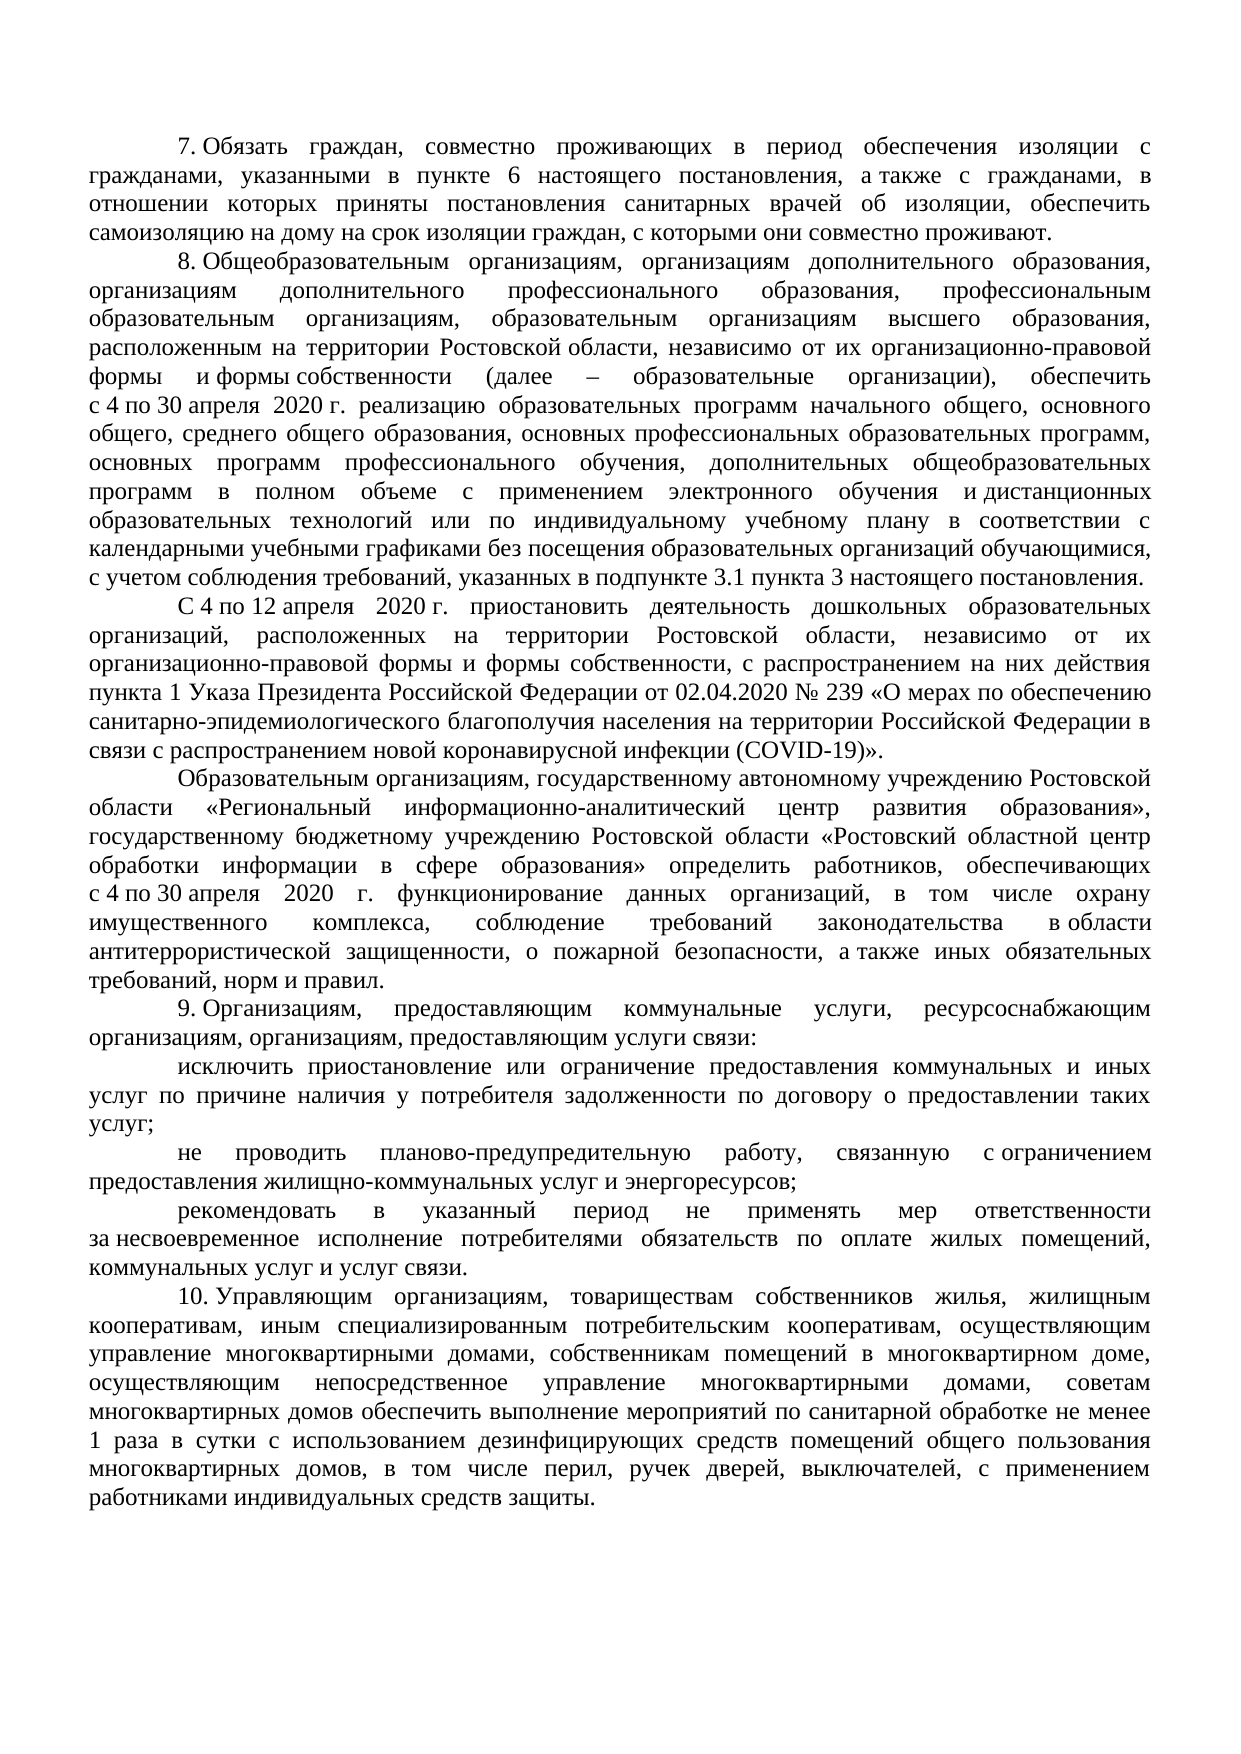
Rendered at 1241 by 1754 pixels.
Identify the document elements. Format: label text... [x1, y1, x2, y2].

text C 4 по 12 апреля 2020 г. приостановить деятельность дошкольных образовательных организаций, расположенных на территории Ростовской области, независимо от их организационно-правовой формы и формы собственности, с распространением на них действия пункта 1 Указа Президента Российской Федерации от 02.04.2020 № 239 «О мерах по обеспечению санитарно-эпидемиологического благополучия населения на территории Российской Федерации в связи с распространением новой коронавирусной инфекции (COVID-19)». [88, 591, 1152, 763]
text исключить приостановление или ограничение предоставления коммунальных и иных услуг по причине наличия у потребителя задолженности по договору о предоставлении таких услуг; [88, 1051, 1152, 1137]
text 7. Обязать граждан, совместно проживающих в период обеспечения изоляции с гражданами, указанными в пункте 6 настоящего постановления, а также с гражданами, в отношении которых приняты постановления санитарных врачей об изоляции, обеспечить самоизоляцию на дому на срок изоляции граждан, с которыми они совместно проживают. [88, 131, 1152, 246]
text не проводить планово-предупредительную работу, связанную с ограничением предоставления жилищно-коммунальных услуг и энергоресурсов; [88, 1137, 1152, 1195]
text 10. Управляющим организациям, товариществам собственников жилья, жилищным кооперативам, иным специализированным потребительским кооперативам, осуществляющим управление многоквартирными домами, собственникам помещений в многоквартирном доме, осуществляющим непосредственное управление многоквартирными домами, советам многоквартирных домов обеспечить выполнение мероприятий по санитарной обработке не менее 1 раза в сутки с использованием дезинфицирующих средств помещений общего пользования многоквартирных домов, в том числе перил, ручек дверей, выключателей, с применением работниками индивидуальных средств защиты. [88, 1281, 1152, 1511]
text Образовательным организациям, государственному автономному учреждению Ростовской области «Региональный информационно-аналитический центр развития образования», государственному бюджетному учреждению Ростовской области «Ростовский областной центр обработки информации в сфере образования» определить работников, обеспечивающих с 4 по 30 апреля 2020 г. функционирование данных организаций, в том числе охрану имущественного комплекса, соблюдение требований законодательства в области антитеррористической защищенности, о пожарной безопасности, а также иных обязательных требований, норм и правил. [88, 763, 1152, 993]
text рекомендовать в указанный период не применять мер ответственности за несвоевременное исполнение потребителями обязательств по оплате жилых помещений, коммунальных услуг и услуг связи. [88, 1195, 1152, 1281]
text 9. Организациям, предоставляющим коммунальные услуги, ресурсоснабжающим организациям, организациям, предоставляющим услуги связи: [88, 993, 1152, 1051]
text 8. Общеобразовательным организациям, организациям дополнительного образования, организациям дополнительного профессионального образования, профессиональным образовательным организациям, образовательным организациям высшего образования, расположенным на территории Ростовской области, независимо от их организационно-правовой формы и формы собственности (далее – образовательные организации), обеспечить с 4 по 30 апреля 2020 г. реализацию образовательных программ начального общего, основного общего, среднего общего образования, основных профессиональных образовательных программ, основных программ профессионального обучения, дополнительных общеобразовательных программ в полном объеме с применением электронного обучения и дистанционных образовательных технологий или по индивидуальному учебному плану в соответствии с календарными учебными графиками без посещения образовательных организаций обучающимися, с учетом соблюдения требований, указанных в подпункте 3.1 пункта 3 настоящего постановления. [88, 246, 1152, 591]
